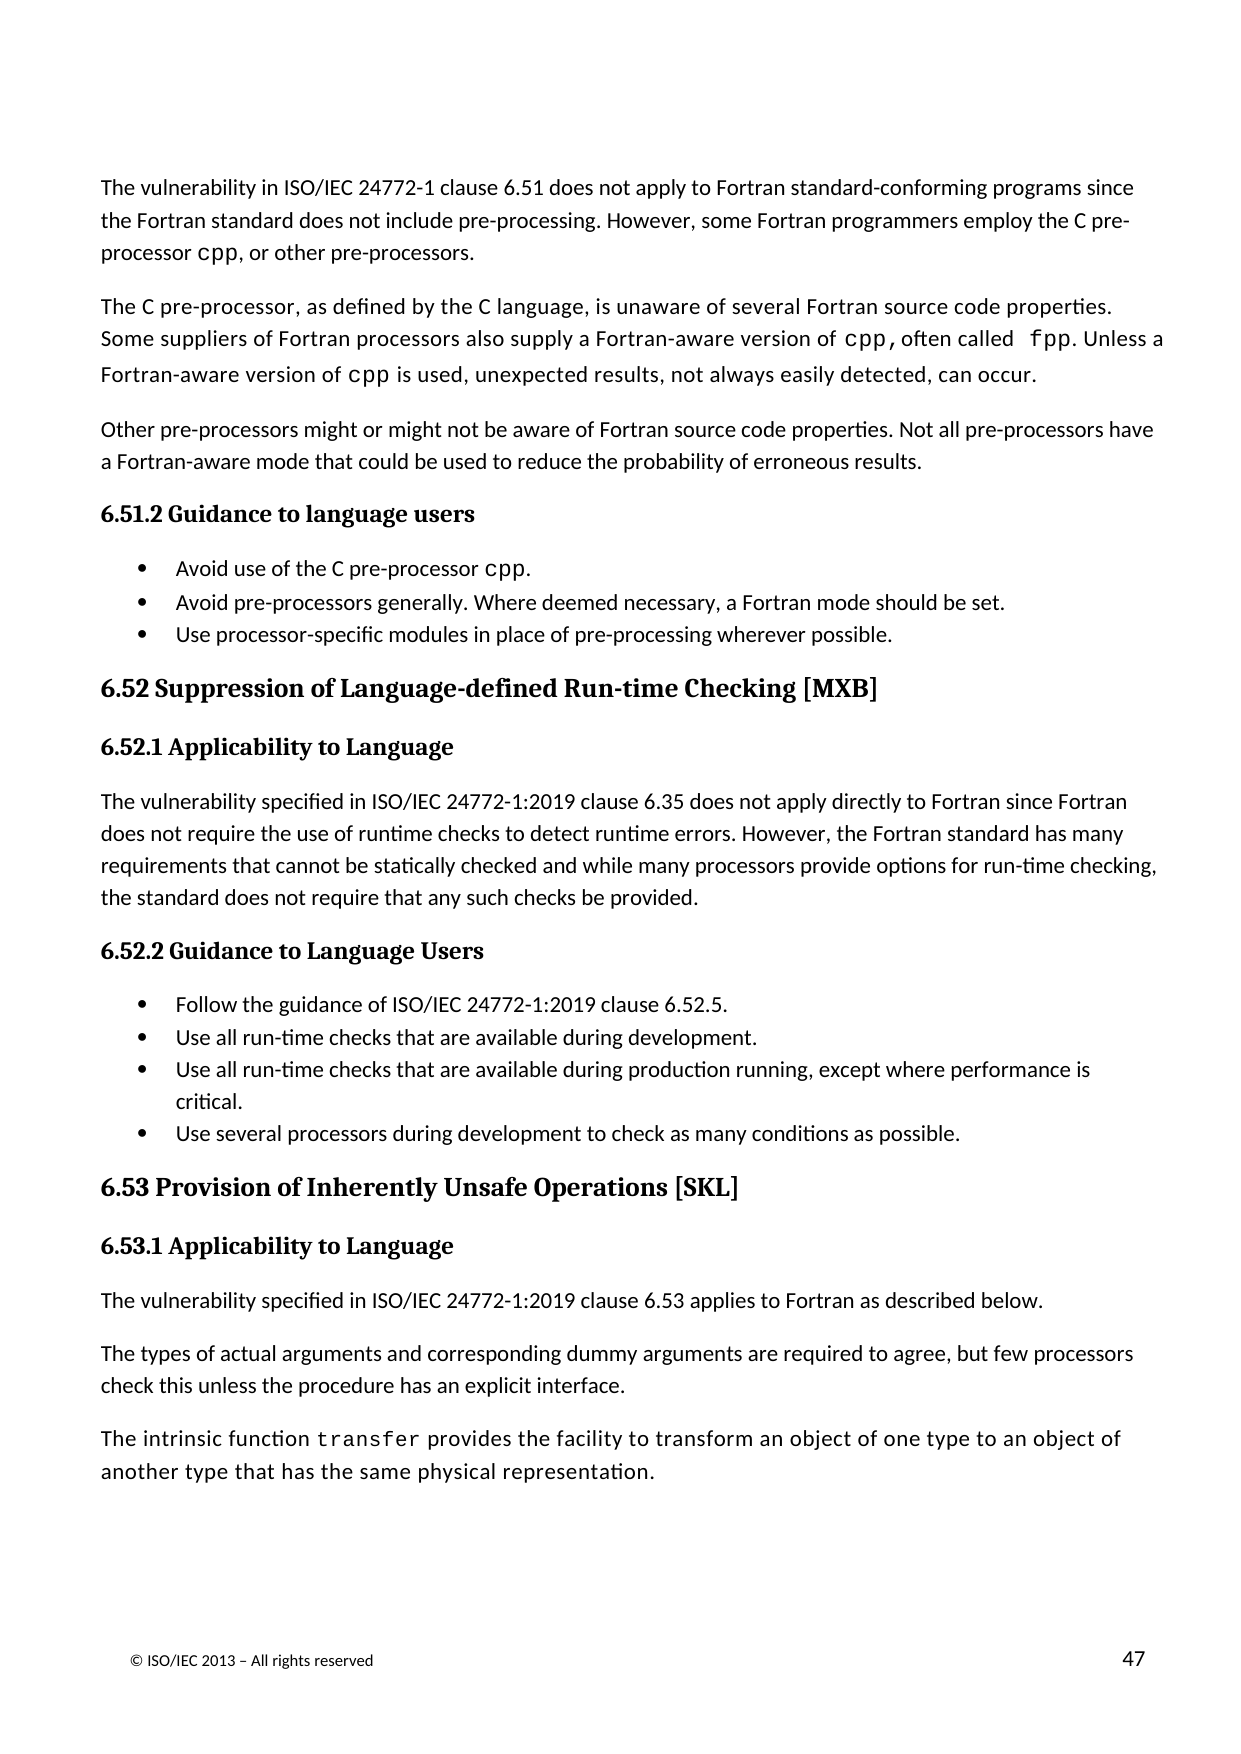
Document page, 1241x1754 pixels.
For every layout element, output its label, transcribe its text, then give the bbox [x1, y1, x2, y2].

text 6.52.1 Applicability to Language [101, 733, 1164, 762]
text Use several processors during development to check as many conditions as possible. [138, 1119, 1164, 1147]
subtitle 6.53 Provision of Inherently Unsafe Operations [SKL] [101, 1172, 1164, 1203]
text Other pre-processors might or might not be aware of Fortran source code properties. Not all pre-processors have a Fortran-aware mode that could be used to reduce the probability of erroneous results. [101, 415, 1164, 475]
text 6.53.1 Applicability to Language [101, 1232, 1164, 1261]
text Avoid pre-processors generally. Where deemed necessary, a Fortran mode should be set. [138, 588, 1164, 616]
text The vulnerability specified in ISO/IEC 24772-1:2019 clause 6.53 applies to Fortran as described below. [101, 1286, 1164, 1314]
list Follow the guidance of ISO/IEC 24772-1:2019 clause 6.52.5. [138, 990, 1164, 1018]
text 6.51.2 Guidance to language users [101, 500, 1164, 529]
list Use all run-time checks that are available during development. [138, 1023, 1164, 1051]
text Avoid use of the C pre-processor cpp. [138, 554, 1164, 583]
text The vulnerability specified in ISO/IEC 24772-1:2019 clause 6.35 does not apply directly to Fortran since Fortran does not require the use of runtime checks to detect runtime errors. However, the Fortran standard has many requirements that cannot be statically checked and while many processors provide options for run-time checking, the standard does not require that any such checks be provided. [101, 787, 1164, 912]
text The types of actual arguments and corresponding dummy arguments are required to agree, but few processors check this unless the procedure has an explicit interface. [101, 1339, 1164, 1399]
text Use processor-specific modules in place of pre-processing wherever possible. [138, 620, 1164, 648]
text The vulnerability in ISO/IEC 24772-1 clause 6.51 does not apply to Fortran standard-conforming programs since the Fortran standard does not include pre-processing. However, some Fortran programmers employ the C pre-processor cpp, or other pre-processors. [101, 173, 1164, 267]
subtitle 6.52 Suppression of Language-defined Run-time Checking [MXB] [101, 673, 1164, 704]
text Use all run-time checks that are available during production running, except where performance is critical. [138, 1055, 1164, 1115]
text 6.52.2 Guidance to Language Users [101, 937, 1164, 965]
text The C pre-processor, as defined by the C language, is unaware of several Fortran source code properties. Some suppliers of Fortran processors also supply a Fortran-aware version of cpp,often called fpp. Unless a Fortran-aware version of cpp is used, unexpected results, not always easily detected, can occur. [101, 292, 1164, 390]
text The intrinsic function transfer provides the facility to transform an object of one type to an object of another type that has the same physical representation. [101, 1424, 1164, 1485]
